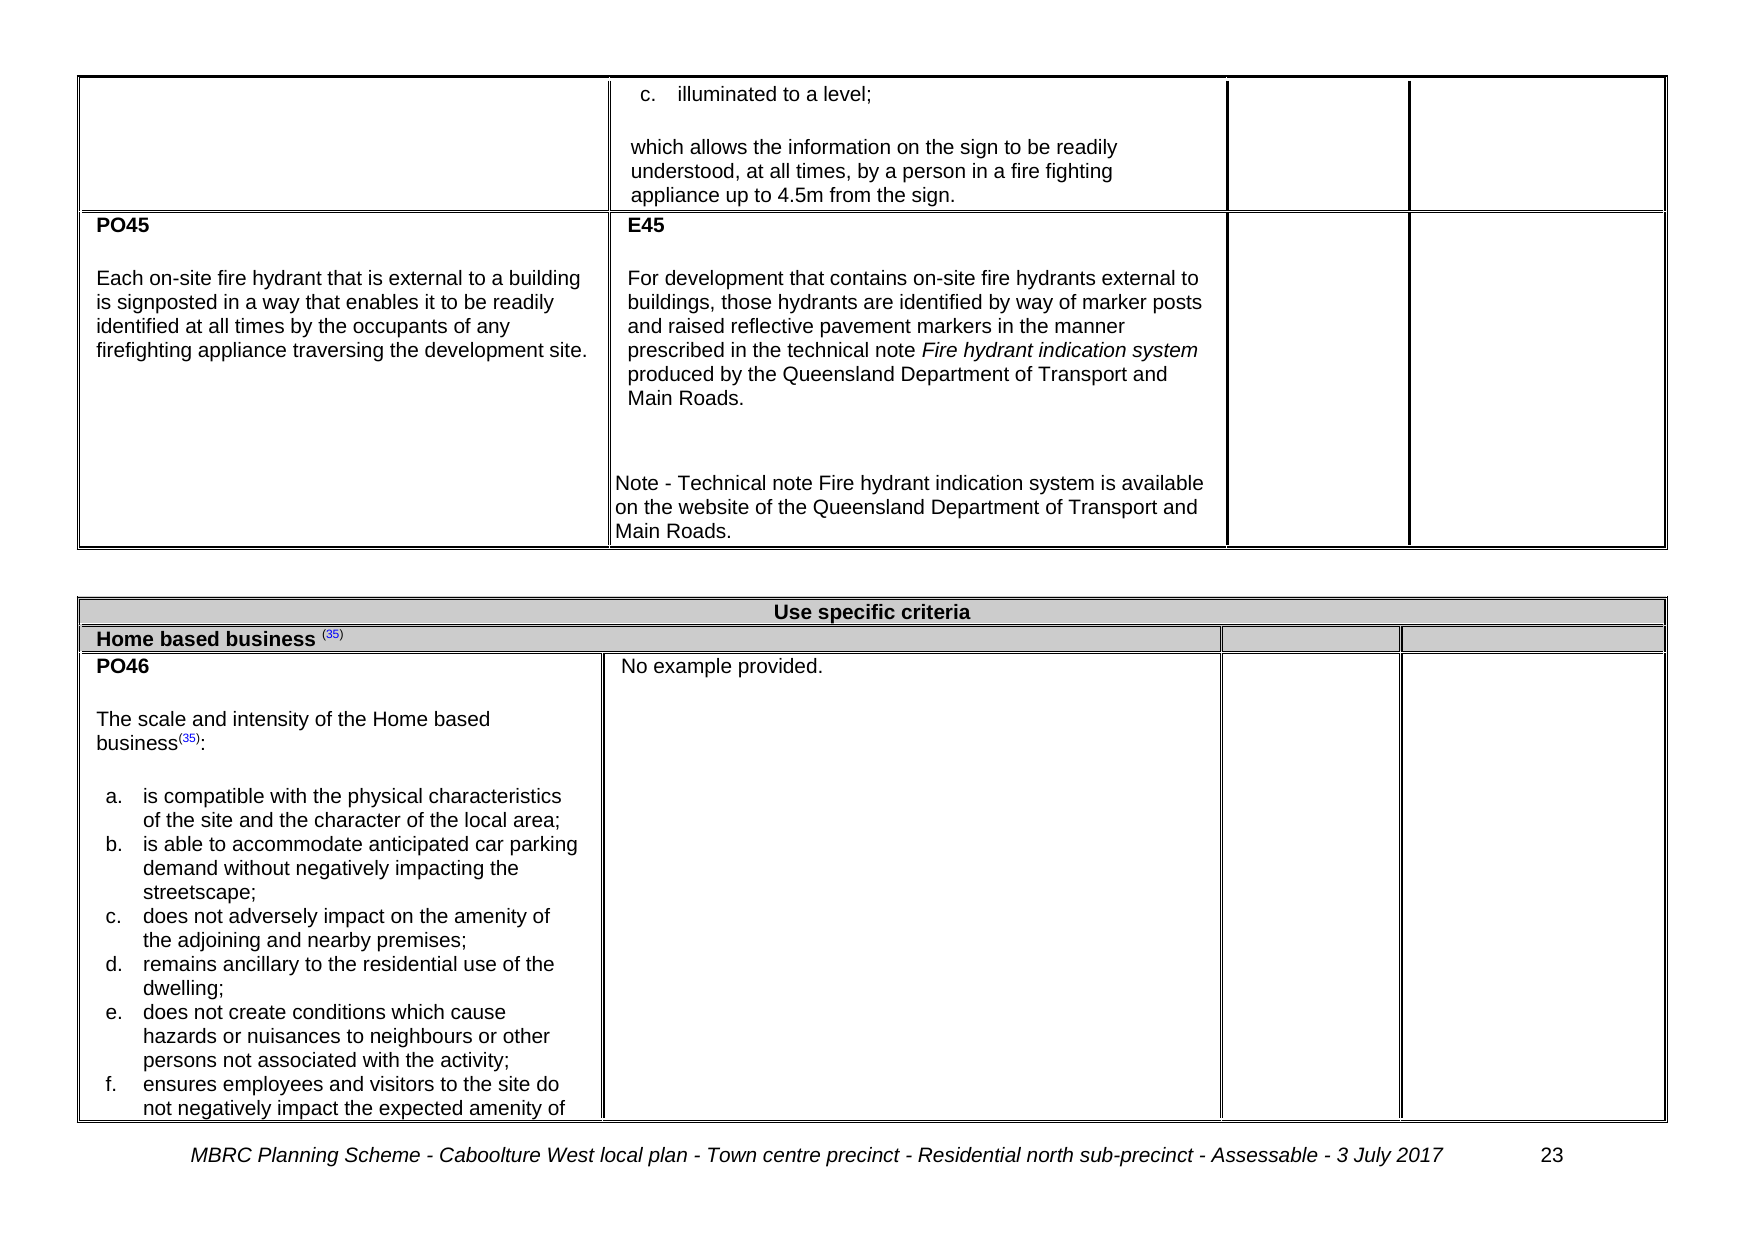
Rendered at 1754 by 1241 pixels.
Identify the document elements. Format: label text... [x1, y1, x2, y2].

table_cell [610, 77, 1227, 209]
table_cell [78, 651, 603, 1119]
table_cell [1227, 213, 1409, 546]
table_cell PO45 Each on-site fire hydrant that is external to a building is signposted in a way that enables it to be readily identified at all times by the occupants of any firefighting appliance traversing the development site. [80, 210, 609, 546]
table_cell [1221, 651, 1401, 1119]
table_cell [1227, 78, 1409, 209]
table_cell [603, 654, 1221, 1119]
table_cell [1409, 78, 1664, 209]
table_cell Home based business (35) [80, 624, 1220, 651]
table_cell [1403, 624, 1665, 651]
table_header Use specific criteria [80, 600, 1664, 623]
table_cell [1409, 210, 1665, 546]
table_cell [1401, 651, 1666, 1119]
table_cell [1223, 627, 1399, 651]
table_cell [80, 78, 609, 209]
table_cell E45 For development that contains on-site fire hydrants external to buildings, those hydrants are identified by way of marker posts and raised reflective pavement markers in the manner prescribed in the technical note Fire hydrant indication system produced by the Queensland Department of Transport and Main Roads. [610, 213, 1227, 546]
